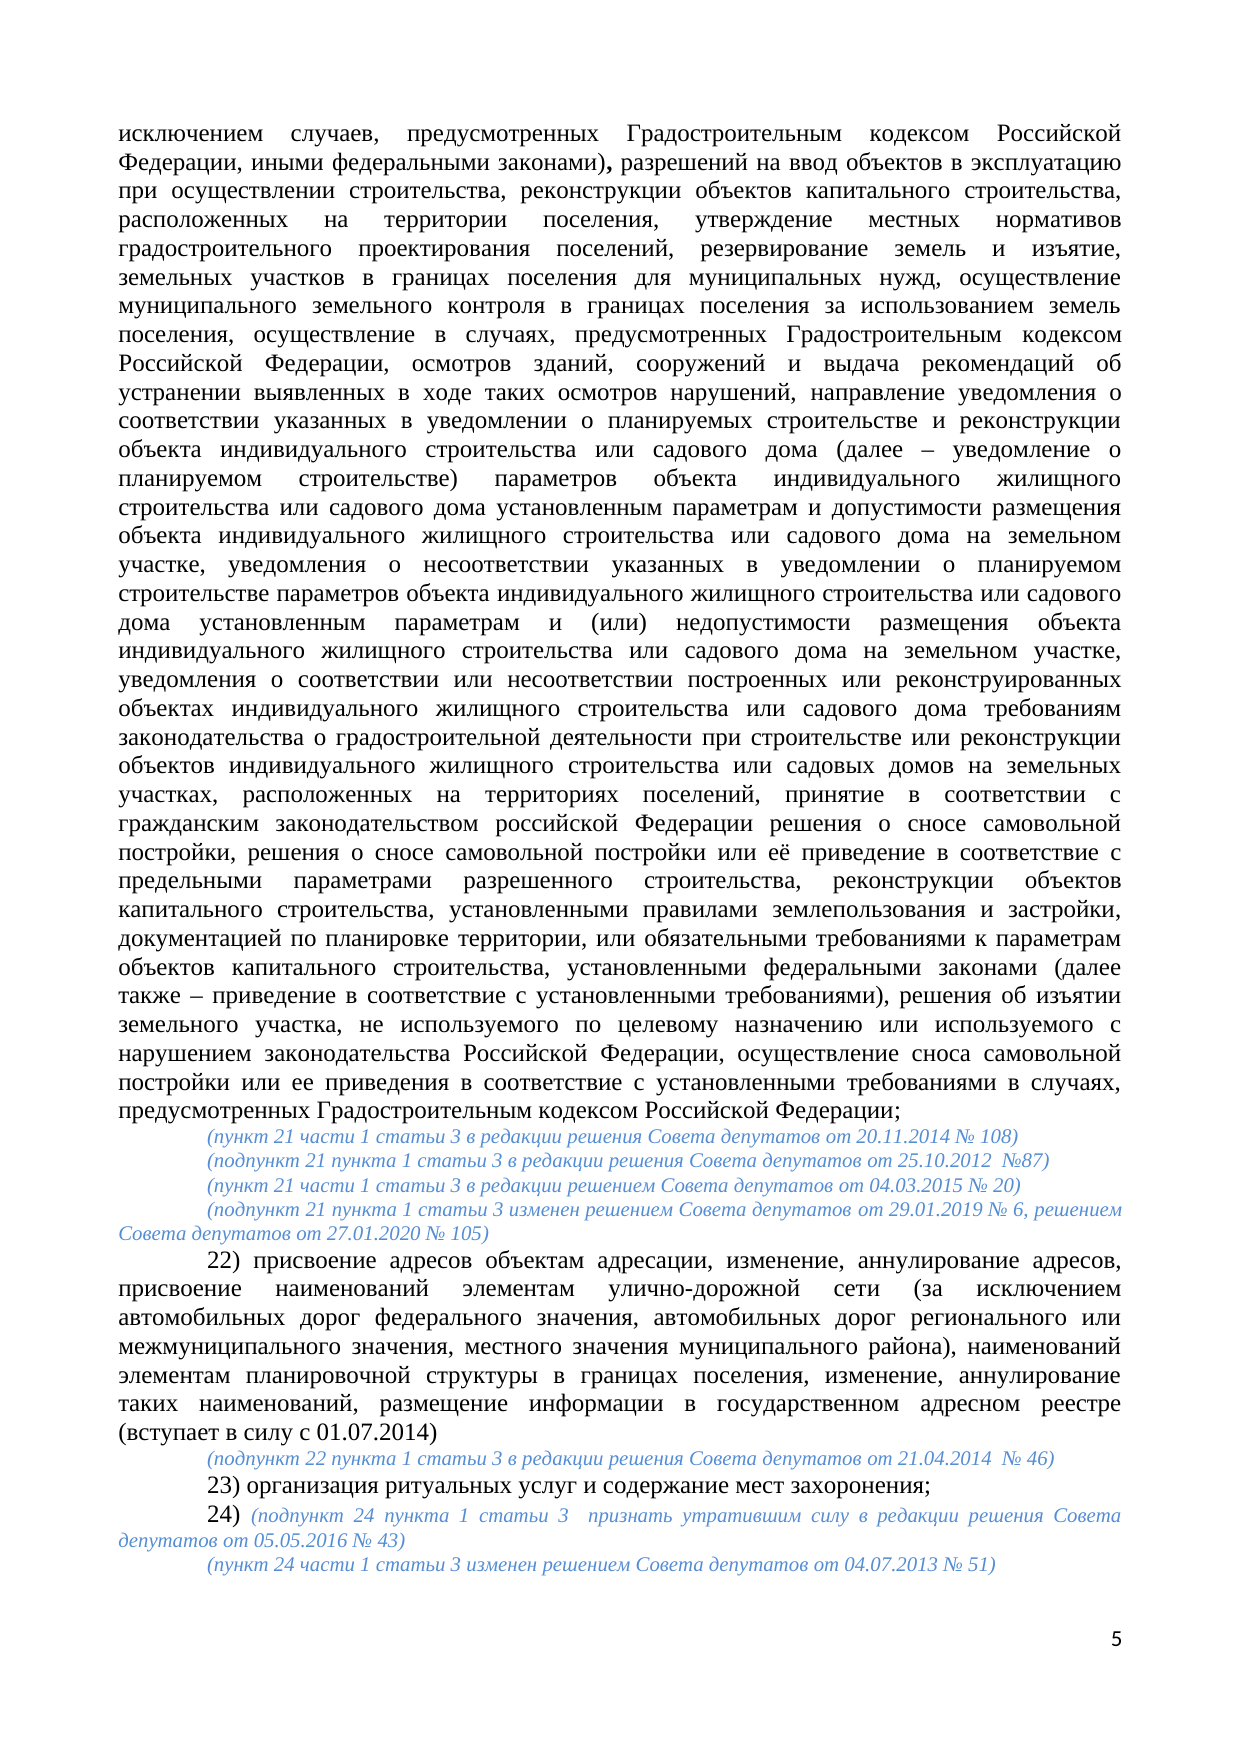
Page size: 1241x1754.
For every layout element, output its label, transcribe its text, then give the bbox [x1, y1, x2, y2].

text (подпункт 22 пункта 1 статьи 3 в редакции решения Совета депутатов от 21.04.2014 № 46) [118, 1446, 1122, 1470]
text (пункт 21 части 1 статьи 3 в редакции решения Совета депутатов от 20.11.2014 № 108) [118, 1124, 1122, 1148]
text (подпункт 21 пункта 1 статьи 3 изменен решением Совета депутатов от 29.01.2019 № 6, решением Совета депутатов от 27.01.2020 № 105) [118, 1197, 1122, 1245]
text 23) организация ритуальных услуг и содержание мест захоронения; [118, 1470, 1122, 1499]
text (пункт 21 части 1 статьи 3 в редакции решением Совета депутатов от 04.03.2015 № 20) [118, 1172, 1122, 1197]
text 24) (подпункт 24 пункта 1 статьи 3 признать утратившим силу в редакции решения Совета депутатов от 05.05.2016 № 43) [118, 1499, 1122, 1552]
text 22) присвоение адресов объектам адресации, изменение, аннулирование адресов, присвоение наименований элементам улично-дорожной сети (за исключением автомобильных дорог федерального значения, автомобильных дорог регионального или межмуниципального значения, местного значения муниципального района), наименований элементам планировочной структуры в границах поселения, изменение, аннулирование таких наименований, размещение информации в государственном адресном реестре (вступает в силу с 01.07.2014) [118, 1245, 1122, 1446]
text (пункт 24 части 1 статьи 3 изменен решением Совета депутатов от 04.07.2013 № 51) [118, 1552, 1122, 1576]
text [118, 118, 1122, 1124]
text (подпункт 21 пункта 1 статьи 3 в редакции решения Совета депутатов от 25.10.2012 №87) [118, 1148, 1122, 1172]
